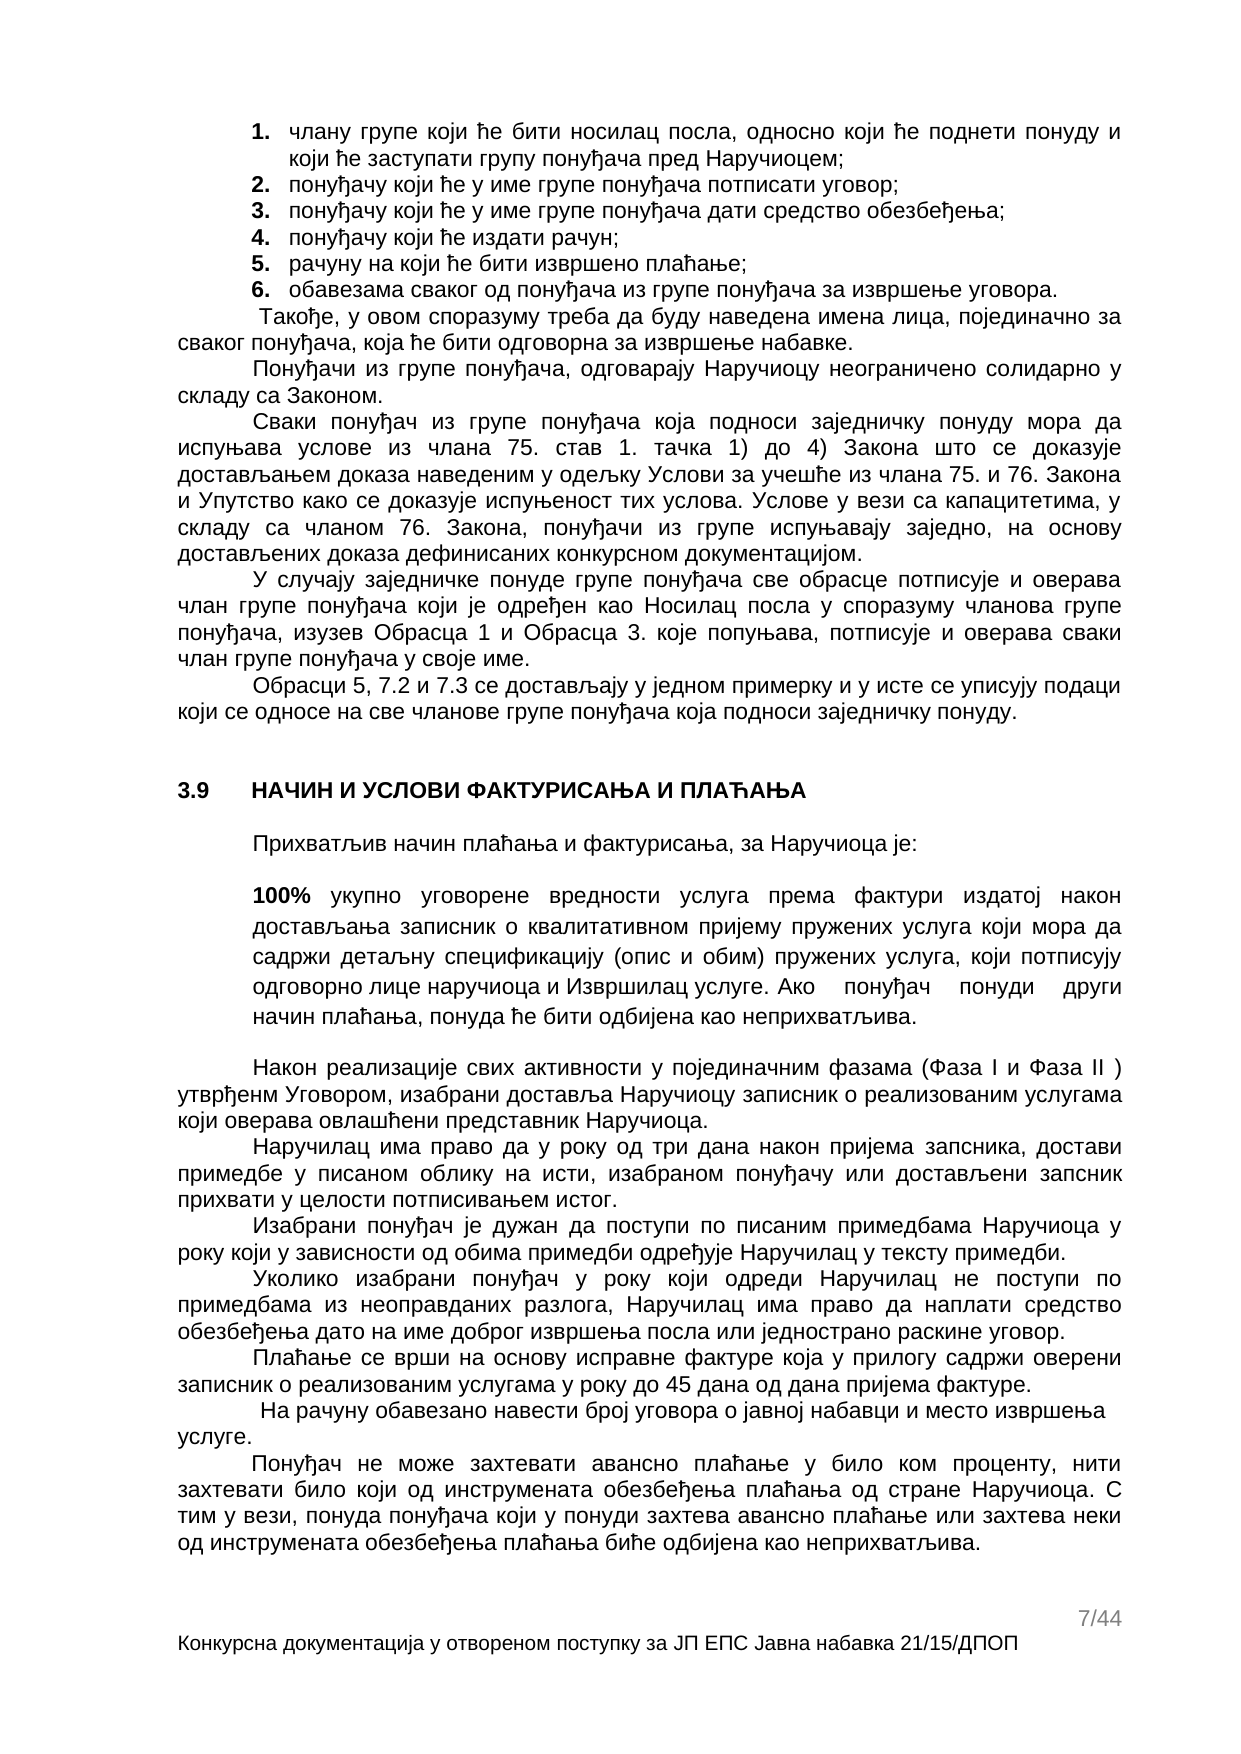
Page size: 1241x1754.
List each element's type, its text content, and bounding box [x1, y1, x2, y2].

text Изабрани понуђач је дужан да поступи по писаним примедбама Наручиоца у року који у зависности од обима примедби одређује Наручилац у тексту примедби. [177, 1212, 1122, 1265]
list обавезама сваког од понуђача из групе понуђача за извршење уговора. [251, 276, 1122, 303]
text Уколико изабрани понуђач у року који одреди Наручилац не поступи по примедбама из неоправданих разлога, Наручилац има право да наплати средство обезбеђења дато на име доброг извршења посла или једнострано раскине уговор. [177, 1265, 1122, 1344]
text Прихватљив начин плаћања и фактурисања, за Наручиоца је: [177, 830, 1122, 856]
text Сваки понуђач из групе понуђача која подноси заједничку понуду мора да испуњава услове из члана 75. став 1. тачка 1) до 4) Закона што се доказује достављањем доказа наведеним у одељку Услови за учешће из члана 75. и 76. Закона и Упутство како се доказује испуњеност тих услова. Услове у вези са капацитетима, у складу са чланом 76. Закона, понуђачи из групе испуњавају заједно, на основу достављених доказа дефинисаних конкурсном документацијом. [177, 408, 1122, 566]
subtitle 3.9 НАЧИН И УСЛОВИ ФАКТУРИСАЊА И ПЛАЋАЊА [177, 777, 1122, 803]
text Такође, у овом споразуму треба да буду наведена имена лица, појединачно за сваког понуђача, која ће бити одговорна за извршење набавке. [177, 303, 1122, 355]
text У случају заједничке понуде групе понуђача све обрасце потписује и оверава члан групе понуђача који је одређен као Носилац посла у споразуму чланова групе понуђача, изузев Обрасца 1 и Обрасца 3. које попуњава, потписује и оверава сваки члан групе понуђача у своје име. [177, 566, 1122, 672]
list члану групе који ће бити носилац посла, односно који ће поднети понуду и који ће заступати групу понуђача пред Наручиоцем; [251, 118, 1122, 171]
text Понуђач не може захтевати авансно плаћање у било ком проценту, нити захтевати било који од инструмената обезбеђења плаћања од стране Наручиоца. С тим у вези, понуда понуђача који у понуди захтева авансно плаћање или захтева неки од инструмената обезбеђења плаћања биће одбијена као неприхватљива. [177, 1449, 1122, 1555]
list понуђачу који ће у име групе понуђача потписати уговор; [251, 171, 1122, 197]
list рачуну на који ће бити извршено плаћање; [251, 250, 1122, 276]
list понуђачу који ће у име групе понуђача дати средство обезбеђења; [251, 197, 1122, 223]
text Након реализације свих активности у појединачним фазама (Фаза I и Фаза II ) утврђенм Уговором, изабрани доставља Наручиоцу записник о реализованим услугама који оверава овлашћени представник Наручиоца. [177, 1054, 1122, 1133]
list 100% укупно уговорене вредности услуга према фактури издатој након достављања записник о квалитативном пријему пружених услуга који мора да садржи детаљну спецификацију (опис и обим) пружених услуга, који потписују одговорно лице наручиоца и Извршилац услуге. Ако понуђач понуди други начин плаћања, понуда ће бити одбијена као неприхватљива. [252, 882, 1122, 1029]
text Наручилац има право да у року од три дана након пријема запсника, достави примедбе у писаном облику на исти, изабраном понуђачу или достављени запсник прихвати у целости потписивањем истог. [177, 1133, 1122, 1212]
text Обрасци 5, 7.2 и 7.3 се достављају у једном примерку и у исте се уписују подаци који се односе на све чланове групе понуђача која подноси заједничку понуду. [177, 672, 1122, 724]
list понуђачу који ће издати рачун; [251, 223, 1122, 250]
text Понуђачи из групе понуђача, одговарају Наручиоцу неограничено солидарно у складу са Законом. [177, 355, 1122, 408]
text На рачуну обавезано навести број уговора о јавној набавци и место извршења услуге. [177, 1397, 1122, 1449]
text Плаћање се врши на основу исправне фактуре која у прилогу садржи оверени записник о реализованим услугама у року до 45 дана од дана пријема фактуре. [177, 1344, 1122, 1397]
